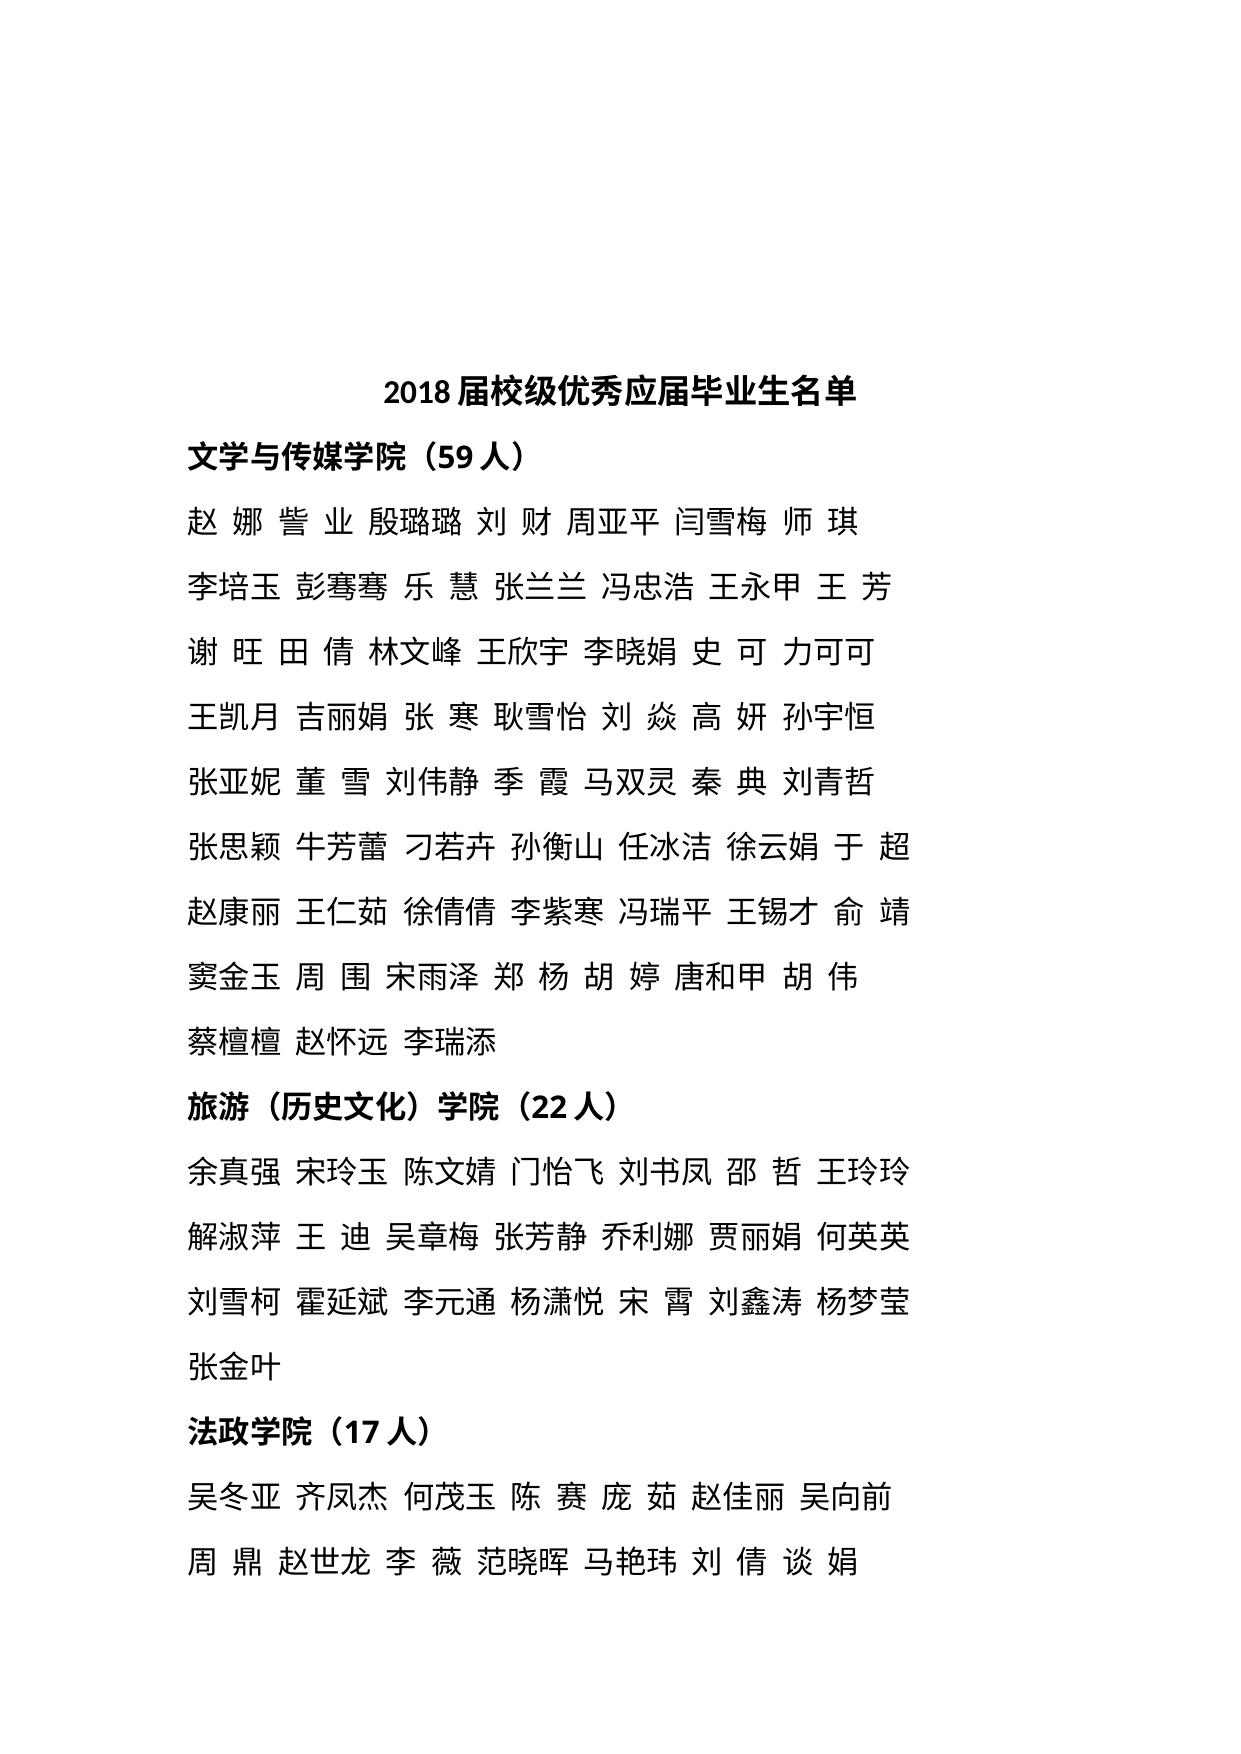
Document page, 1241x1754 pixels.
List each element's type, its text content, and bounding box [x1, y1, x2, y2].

text 张思颖 牛芳蕾 刁若卉 孙衡山 任冰洁 徐云娟 于 超 [187, 812, 1053, 877]
text 张亚妮 董 雪 刘伟静 季 霞 马双灵 秦 典 刘青哲 [187, 747, 1053, 812]
text 法政学院（17人） [187, 1397, 1053, 1462]
text 王凯月 吉丽娟 张 寒 耿雪怡 刘 焱 高 妍 孙宇恒 [187, 682, 1053, 747]
text 张金叶 [187, 1332, 1053, 1397]
text 赵 娜 訾 业 殷璐璐 刘 财 周亚平 闫雪梅 师 琪 [187, 487, 1053, 552]
text 窦金玉 周 围 宋雨泽 郑 杨 胡 婷 唐和甲 胡 伟 [187, 942, 1053, 1007]
text 周 鼎 赵世龙 李 薇 范晓晖 马艳玮 刘 倩 谈 娟 [187, 1527, 1053, 1592]
text 2018届校级优秀应届毕业生名单 [187, 357, 1053, 422]
text 刘雪柯 霍延斌 李元通 杨潇悦 宋 霄 刘鑫涛 杨梦莹 [187, 1267, 1053, 1332]
text 蔡檀檀 赵怀远 李瑞添 [187, 1007, 1053, 1072]
text 旅游（历史文化）学院（22人） [187, 1072, 1053, 1137]
text 谢 旺 田 倩 林文峰 王欣宇 李晓娟 史 可 力可可 [187, 617, 1053, 682]
text 李培玉 彭骞骞 乐 慧 张兰兰 冯忠浩 王永甲 王 芳 [187, 552, 1053, 617]
text 文学与传媒学院（59人） [187, 422, 1053, 487]
text 解淑萍 王 迪 吴章梅 张芳静 乔利娜 贾丽娟 何英英 [187, 1202, 1053, 1267]
text 赵康丽 王仁茹 徐倩倩 李紫寒 冯瑞平 王锡才 俞 靖 [187, 877, 1053, 942]
text 余真强 宋玲玉 陈文婧 门怡飞 刘书凤 邵 哲 王玲玲 [187, 1137, 1053, 1202]
text 吴冬亚 齐凤杰 何茂玉 陈 赛 庞 茹 赵佳丽 吴向前 [187, 1462, 1053, 1527]
